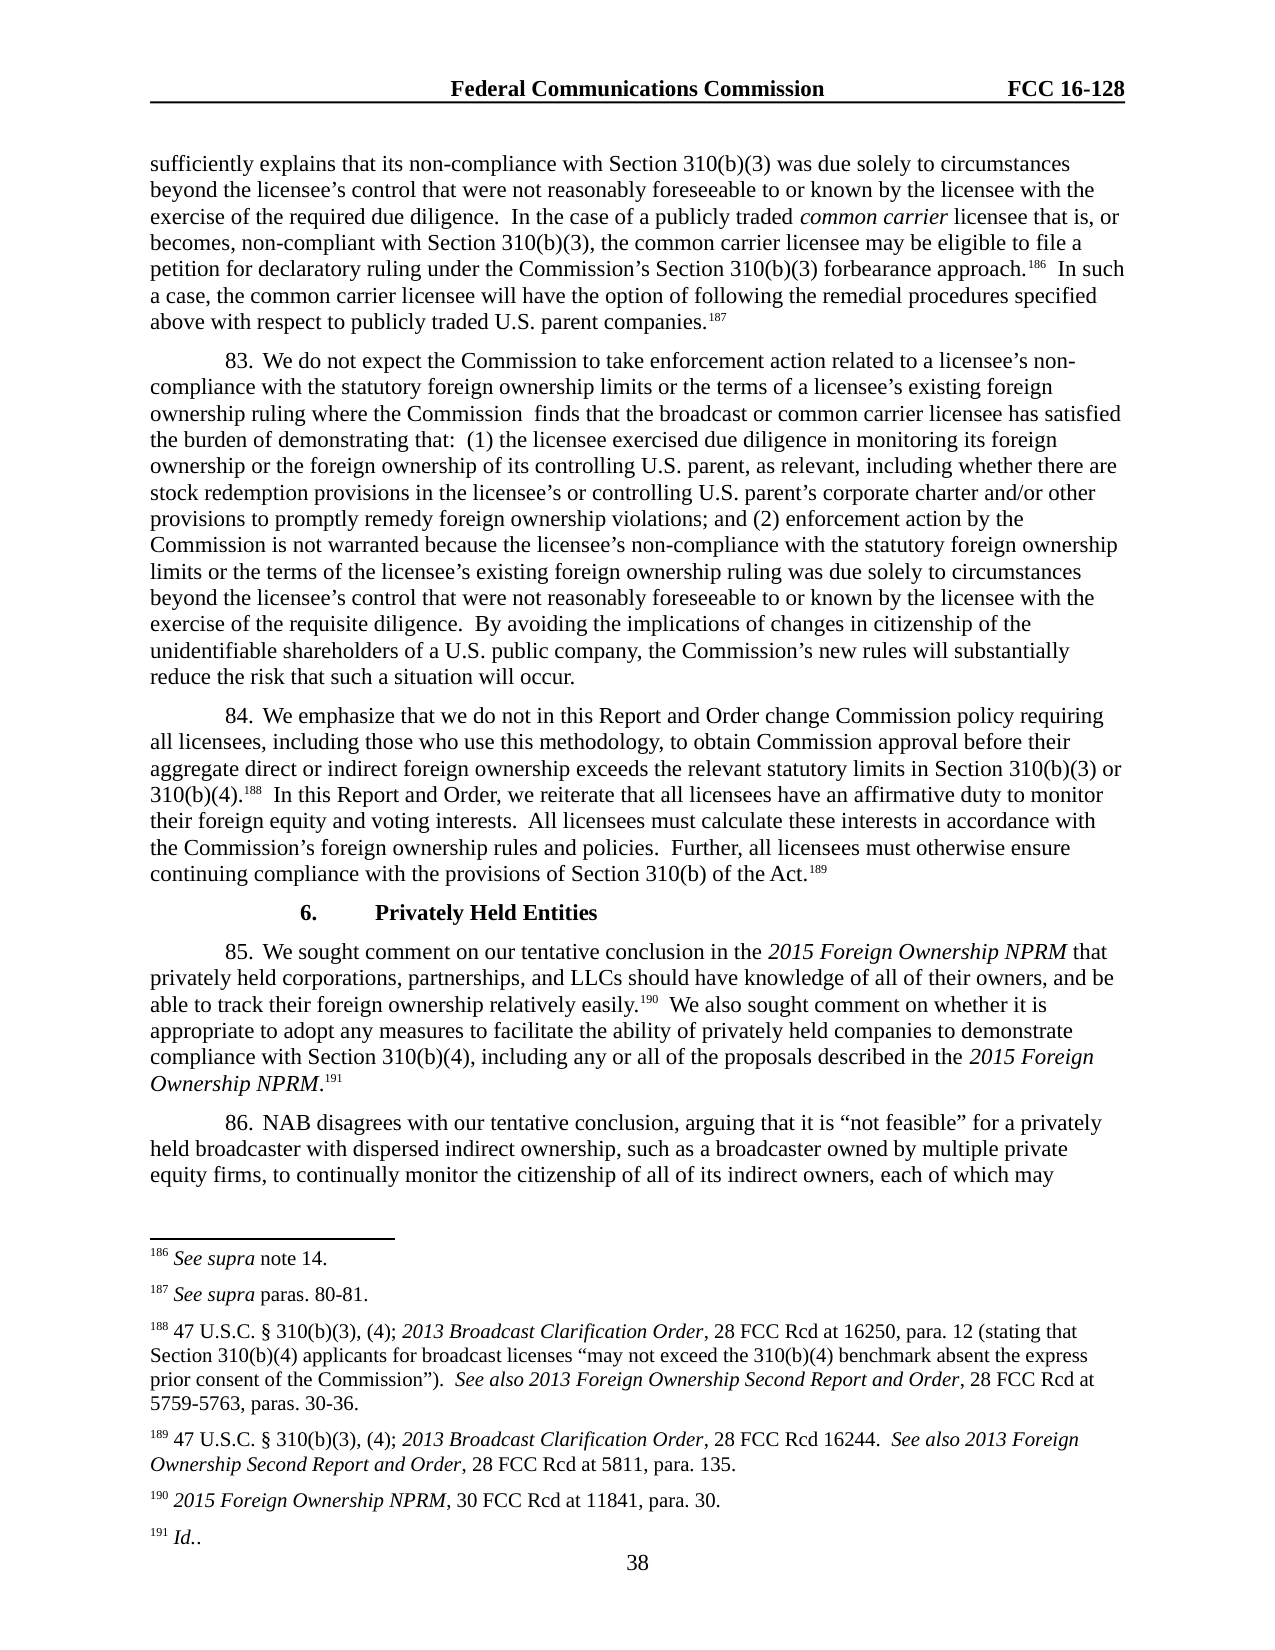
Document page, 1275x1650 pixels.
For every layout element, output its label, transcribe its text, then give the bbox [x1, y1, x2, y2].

text We sought comment on our tentative conclusion in the 2015 Foreign Ownership NPRM that privately held corporations, partnerships, and LLCs should have knowledge of all of their owners, and be able to track their foreign ownership relatively easily. We also sought comment on whether it is appropriate to adopt any measures to facilitate the ability of privately held companies to demonstrate compliance with Section 310(b)(4), including any or all of the proposals described in the 2015 Foreign Ownership NPRM. [150, 938, 1125, 1096]
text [150, 1108, 1125, 1188]
subtitle Privately Held Entities [300, 899, 1125, 925]
text We emphasize that we do not in this Report and Order change Commission policy requiring all licensees, including those who use this methodology, to obtain Commission approval before their aggregate direct or indirect foreign ownership exceeds the relevant statutory limits in Section 310(b)(3) or 310(b)(4). In this Report and Order, we reiterate that all licensees have an affirmative duty to monitor their foreign equity and voting interests. All licensees must calculate these interests in accordance with the Commission’s foreign ownership rules and policies. Further, all licensees must otherwise ensure continuing compliance with the provisions of Section 310(b) of the Act. [150, 702, 1125, 887]
text We do not expect the Commission to take enforcement action related to a licensee’s non-compliance with the statutory foreign ownership limits or the terms of a licensee’s existing foreign ownership ruling where the Commission finds that the broadcast or common carrier licensee has satisfied the burden of demonstrating that: (1) the licensee exercised due diligence in monitoring its foreign ownership or the foreign ownership of its controlling U.S. parent, as relevant, including whether there are stock redemption provisions in the licensee’s or controlling U.S. parent’s corporate charter and/or other provisions to promptly remedy foreign ownership violations; and (2) enforcement action by the Commission is not warranted because the licensee’s non-compliance with the statutory foreign ownership limits or the terms of the licensee’s existing foreign ownership ruling was due solely to circumstances beyond the licensee’s control that were not reasonably foreseeable to or known by the licensee with the exercise of the requisite diligence. By avoiding the implications of changes in citizenship of the unidentifiable shareholders of a U.S. public company, the Commission’s new rules will substantially reduce the risk that such a situation will occur. [150, 347, 1125, 689]
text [150, 150, 1125, 334]
